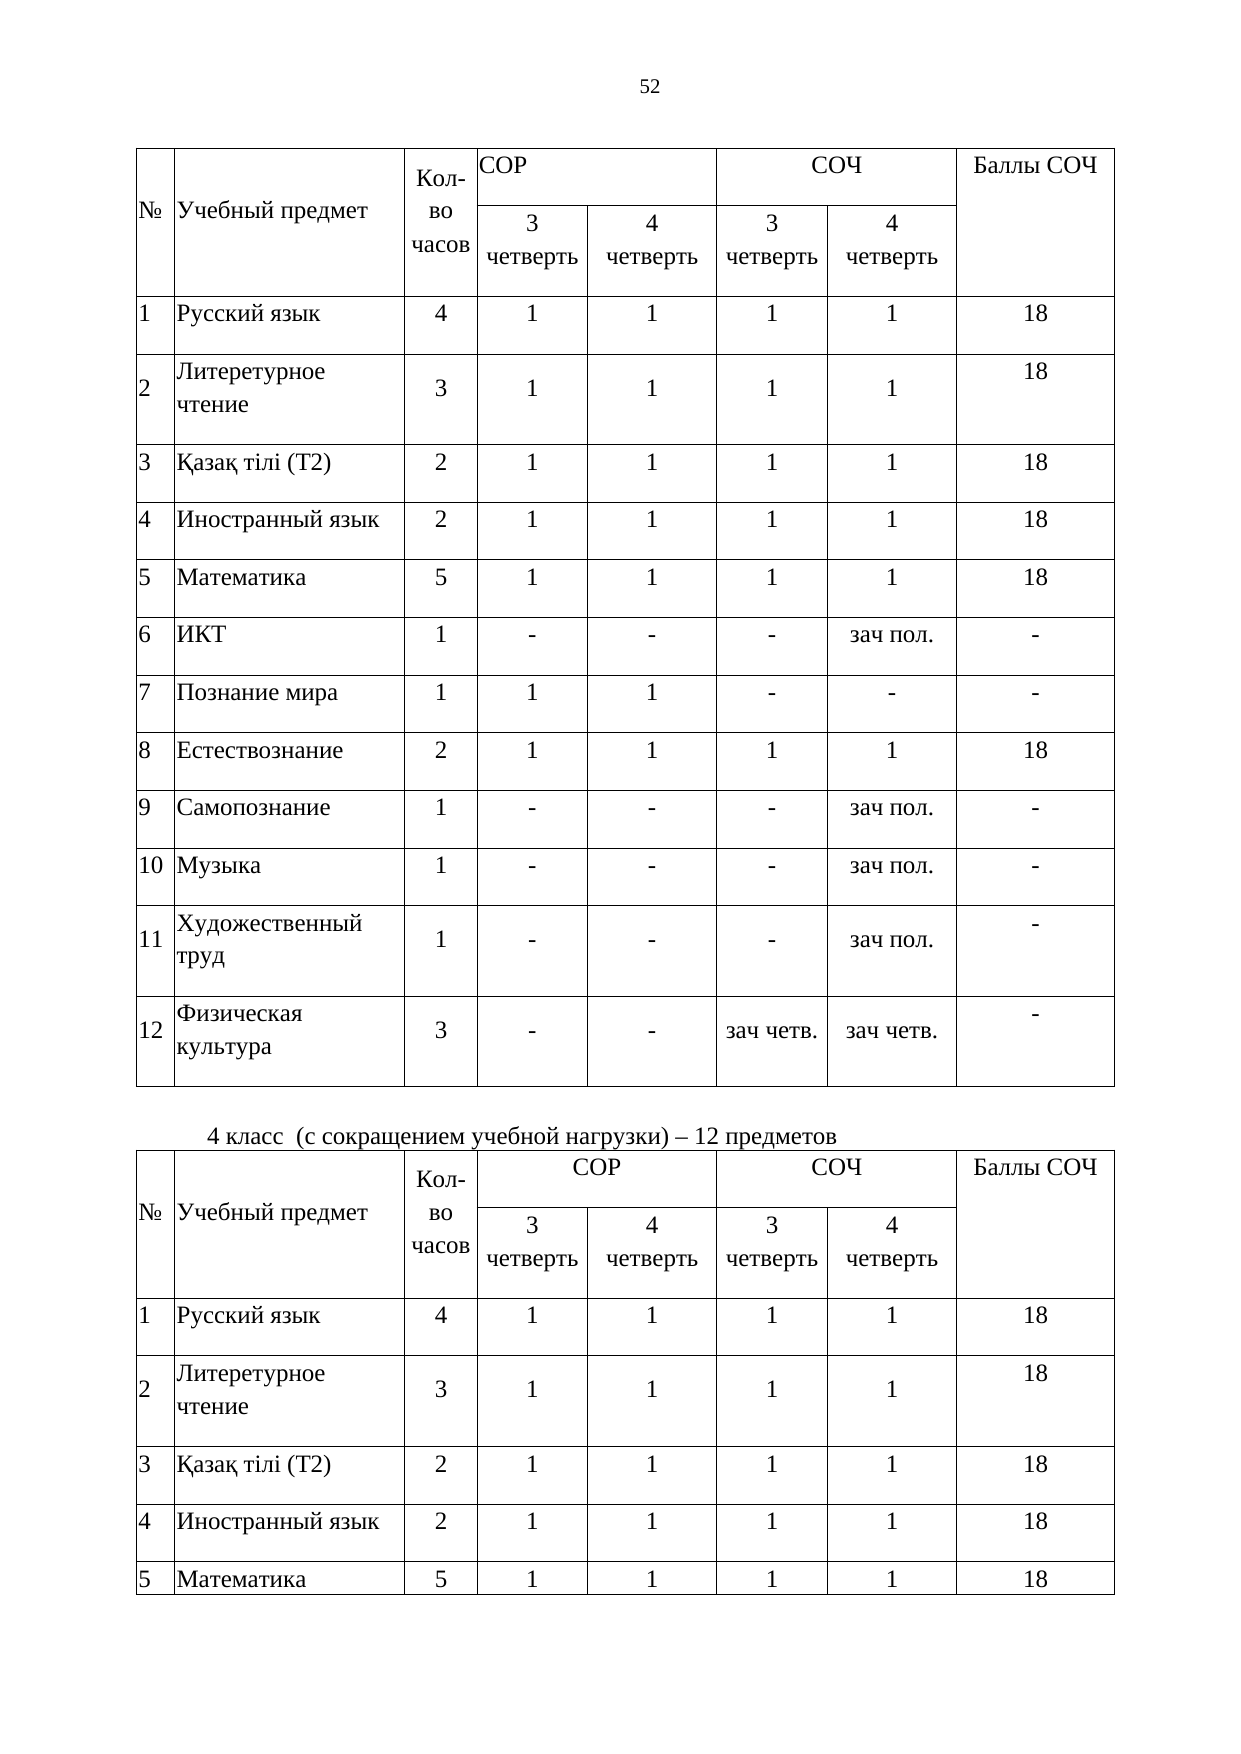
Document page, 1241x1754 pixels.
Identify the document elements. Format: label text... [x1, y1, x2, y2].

table_cell 1 [405, 849, 477, 905]
table_cell 1 [588, 297, 716, 353]
table_cell - [478, 997, 587, 1086]
table_cell - [717, 618, 827, 674]
table_cell Иностранный язык [175, 503, 404, 559]
table_cell Қазақ тілі (Т2) [175, 445, 404, 502]
table_cell зач четв. [828, 997, 956, 1086]
table_cell 1 [478, 1356, 587, 1446]
table_cell 18 [957, 560, 1114, 617]
table_cell 2 [405, 503, 477, 559]
table_cell - [957, 906, 1114, 996]
table_cell Қазақ тілі (Т2) [175, 1447, 404, 1504]
table_cell 4 четверть [828, 1208, 956, 1298]
table_cell 4 четверть [588, 206, 716, 296]
table_cell - [478, 618, 587, 674]
table_cell зач четв. [717, 997, 827, 1086]
table_cell 4 [405, 1299, 477, 1355]
table_cell - [957, 849, 1114, 905]
table_cell Художественный труд [175, 906, 404, 996]
table_cell 1 [717, 1505, 827, 1561]
table_cell - [478, 906, 587, 996]
table_cell зач пол. [828, 791, 956, 847]
table_cell 1 [478, 1505, 587, 1561]
table_cell 9 [137, 791, 174, 847]
table_cell 4 [405, 297, 477, 353]
table_cell - [717, 849, 827, 905]
table_cell - [717, 906, 827, 996]
table_cell 5 [405, 560, 477, 617]
table_cell 1 [828, 1562, 956, 1594]
table_cell 1 [588, 445, 716, 502]
table_cell - [478, 849, 587, 905]
table_cell Познание мира [175, 676, 404, 732]
table_cell 1 [588, 560, 716, 617]
table_cell 1 [588, 1356, 716, 1446]
table_cell 8 [137, 733, 174, 790]
table_cell 1 [478, 560, 587, 617]
table_cell 18 [957, 1562, 1114, 1594]
table_cell 7 [137, 676, 174, 732]
table_cell 1 [717, 355, 827, 444]
table_cell 1 [137, 1299, 174, 1355]
table_cell Математика [175, 560, 404, 617]
table_cell 1 [828, 1505, 956, 1561]
table_cell 18 [957, 1447, 1114, 1504]
table_cell 5 [137, 560, 174, 617]
table_cell 1 [717, 560, 827, 617]
table_cell - [478, 791, 587, 847]
table_header Учебный предмет [175, 1151, 404, 1298]
table_cell - [588, 791, 716, 847]
table_header № [137, 1151, 174, 1298]
table_cell - [957, 618, 1114, 674]
table_cell 2 [137, 355, 174, 444]
table_cell 1 [588, 733, 716, 790]
table_cell 18 [957, 1299, 1114, 1355]
table_cell ИКТ [175, 618, 404, 674]
table_cell - [588, 906, 716, 996]
table_cell 1 [717, 1356, 827, 1446]
table_cell 1 [828, 560, 956, 617]
table_cell 1 [828, 503, 956, 559]
table_cell 2 [405, 1505, 477, 1561]
table_cell 1 [828, 355, 956, 444]
table_cell 1 [137, 297, 174, 353]
table_cell 1 [717, 1447, 827, 1504]
table_cell 1 [478, 503, 587, 559]
table_cell 4 [137, 503, 174, 559]
table_cell 1 [717, 733, 827, 790]
table_header № [137, 149, 174, 296]
table_cell - [957, 791, 1114, 847]
table_cell 1 [588, 1299, 716, 1355]
table_cell 18 [957, 1505, 1114, 1561]
table_cell 1 [588, 355, 716, 444]
table_cell 3 [137, 1447, 174, 1504]
table_cell 2 [405, 1447, 477, 1504]
table_cell Русский язык [175, 297, 404, 353]
table_cell 4 четверть [828, 206, 956, 296]
table_cell 1 [478, 1447, 587, 1504]
table_cell Музыка [175, 849, 404, 905]
table_cell 2 [405, 445, 477, 502]
table_cell Русский язык [175, 1299, 404, 1355]
table_cell 3 [405, 997, 477, 1086]
table_cell 1 [588, 1505, 716, 1561]
table_cell 1 [588, 1562, 716, 1594]
table_cell 3 [405, 355, 477, 444]
table_header СОЧ [717, 1151, 956, 1207]
table_cell 11 [137, 906, 174, 996]
table_cell 10 [137, 849, 174, 905]
table_cell зач пол. [828, 618, 956, 674]
table_cell 1 [478, 733, 587, 790]
table_cell - [588, 997, 716, 1086]
table_cell 1 [828, 445, 956, 502]
table_cell 1 [717, 445, 827, 502]
table_cell 1 [717, 503, 827, 559]
table_cell 1 [405, 906, 477, 996]
table_header СОЧ [717, 149, 956, 205]
table_cell 1 [478, 297, 587, 353]
table_cell 1 [828, 1447, 956, 1504]
table_cell Литеретурное чтение [175, 1356, 404, 1446]
table_cell - [588, 618, 716, 674]
table_cell 1 [588, 503, 716, 559]
table_cell 3 четверть [717, 1208, 827, 1298]
table_cell 1 [588, 676, 716, 732]
table_cell 6 [137, 618, 174, 674]
table_cell 1 [405, 618, 477, 674]
table_cell 1 [478, 676, 587, 732]
table_cell 3 [137, 445, 174, 502]
table_cell 18 [957, 445, 1114, 502]
table_cell - [957, 676, 1114, 732]
table_cell 1 [717, 297, 827, 353]
table_cell зач пол. [828, 849, 956, 905]
table_cell - [717, 791, 827, 847]
table_cell 18 [957, 297, 1114, 353]
table_cell 3 четверть [717, 206, 827, 296]
table_header Кол-во часов [405, 149, 477, 296]
table_cell - [828, 676, 956, 732]
table_cell 1 [478, 355, 587, 444]
table_cell 1 [828, 1356, 956, 1446]
table_cell 12 [137, 997, 174, 1086]
table_cell 1 [588, 1447, 716, 1504]
table_cell 2 [405, 733, 477, 790]
table_header Учебный предмет [175, 149, 404, 296]
table_cell 1 [828, 1299, 956, 1355]
table_cell 1 [828, 733, 956, 790]
table_header СОР [478, 1151, 716, 1207]
table_cell 18 [957, 733, 1114, 790]
table_cell 1 [405, 676, 477, 732]
table_cell 1 [828, 297, 956, 353]
table_cell 4 четверть [588, 1208, 716, 1298]
table_header СОР [478, 149, 716, 205]
table_cell 1 [478, 1562, 587, 1594]
table_cell 1 [717, 1562, 827, 1594]
table_cell 1 [478, 1299, 587, 1355]
table_cell - [957, 997, 1114, 1086]
table_cell 3 [405, 1356, 477, 1446]
table_cell 3 четверть [478, 1208, 587, 1298]
table_header Кол-во часов [405, 1151, 477, 1298]
table_cell Самопознание [175, 791, 404, 847]
table_header Баллы СОЧ [957, 1151, 1114, 1298]
table_cell 1 [478, 445, 587, 502]
table_cell Литеретурное чтение [175, 355, 404, 444]
table_cell - [588, 849, 716, 905]
table_cell 5 [405, 1562, 477, 1594]
table_cell Математика [175, 1562, 404, 1594]
text 4 класс (с сокращением учебной нагрузки) – 12 предметов [148, 1121, 1152, 1149]
table_cell 1 [717, 1299, 827, 1355]
table_cell Иностранный язык [175, 1505, 404, 1561]
table_cell 18 [957, 355, 1114, 444]
table_cell 4 [137, 1505, 174, 1561]
table_cell 1 [405, 791, 477, 847]
table_header Баллы СОЧ [957, 149, 1114, 296]
table_cell 2 [137, 1356, 174, 1446]
table_cell Физическая культура [175, 997, 404, 1086]
table_cell - [717, 676, 827, 732]
table_cell 18 [957, 503, 1114, 559]
table_cell 5 [137, 1562, 174, 1594]
table_cell 18 [957, 1356, 1114, 1446]
table_cell 3 четверть [478, 206, 587, 296]
table_cell зач пол. [828, 906, 956, 996]
table_cell Естествознание [175, 733, 404, 790]
